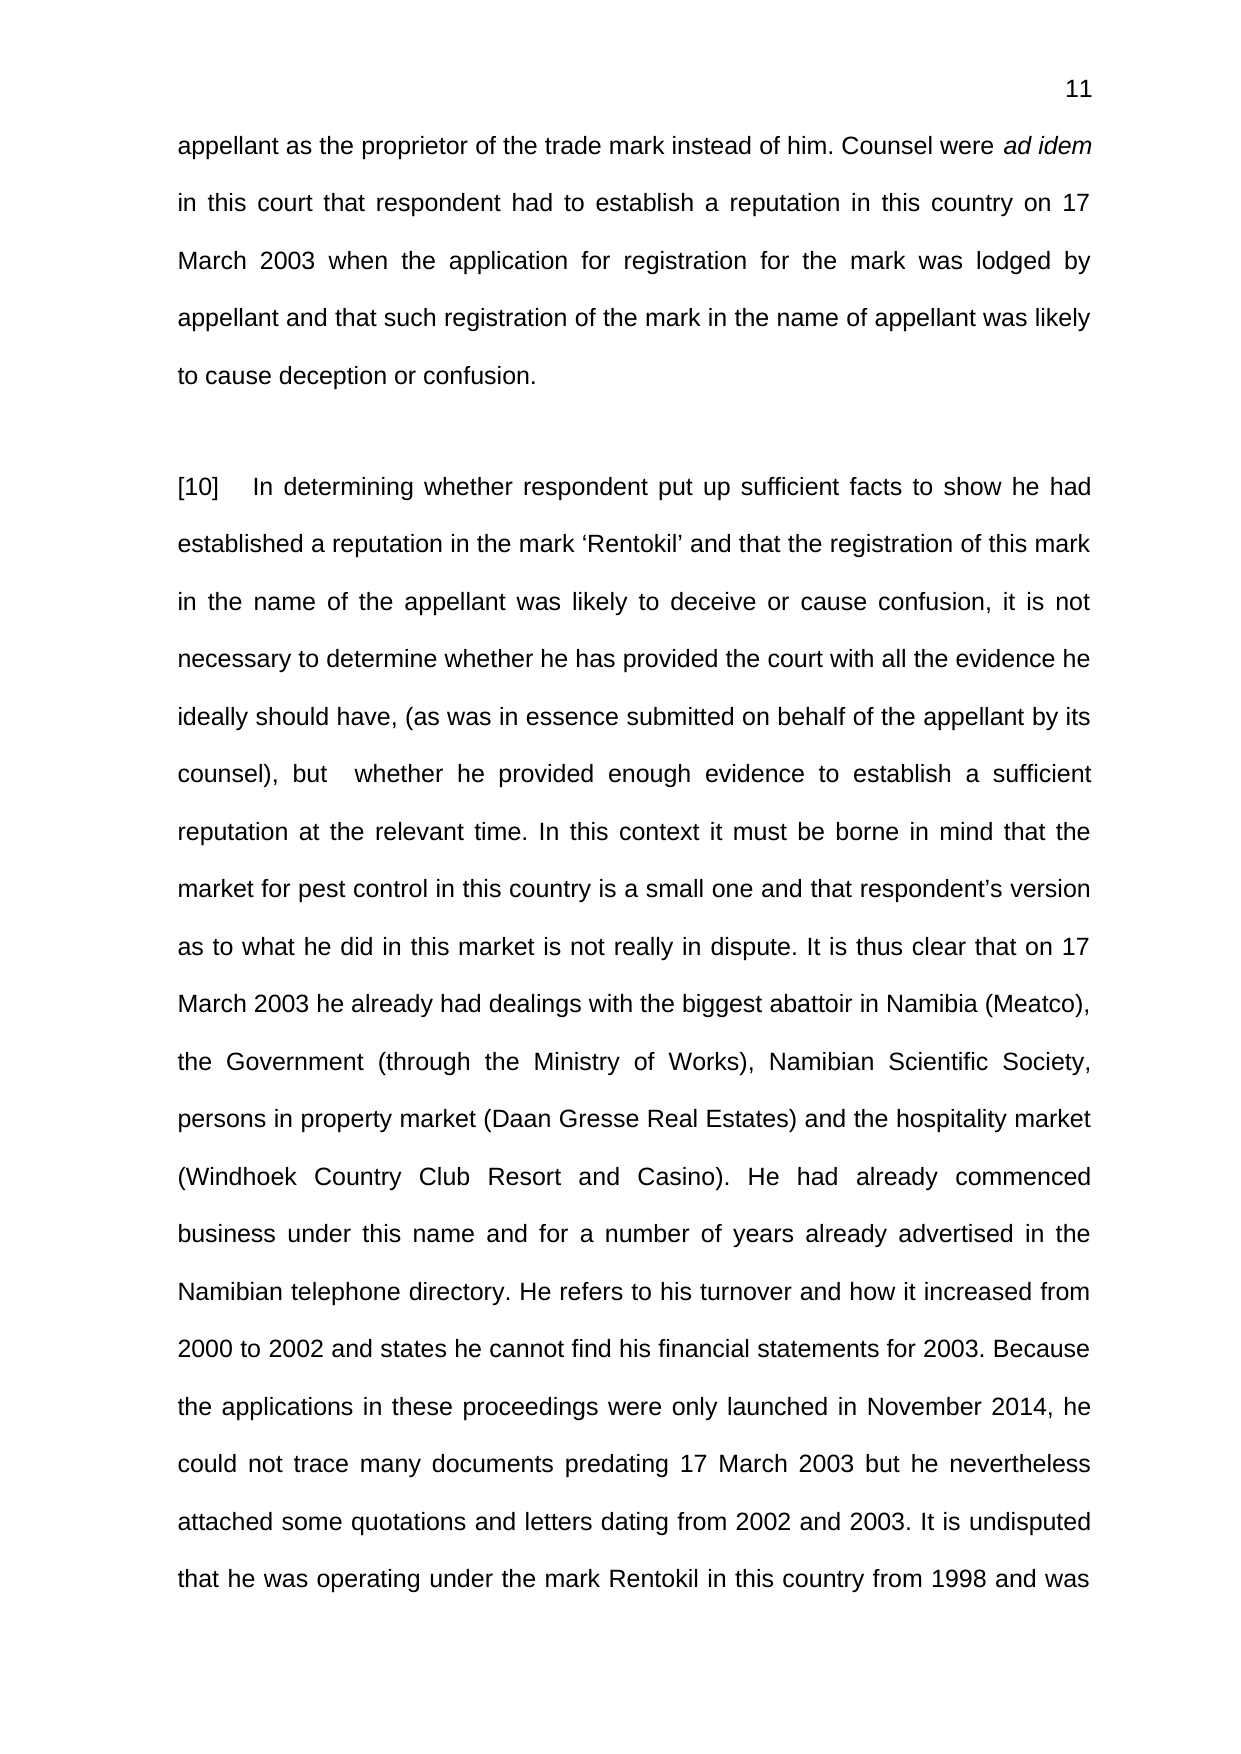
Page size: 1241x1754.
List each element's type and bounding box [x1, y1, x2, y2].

list [177, 472, 1092, 1593]
list [177, 131, 1092, 389]
